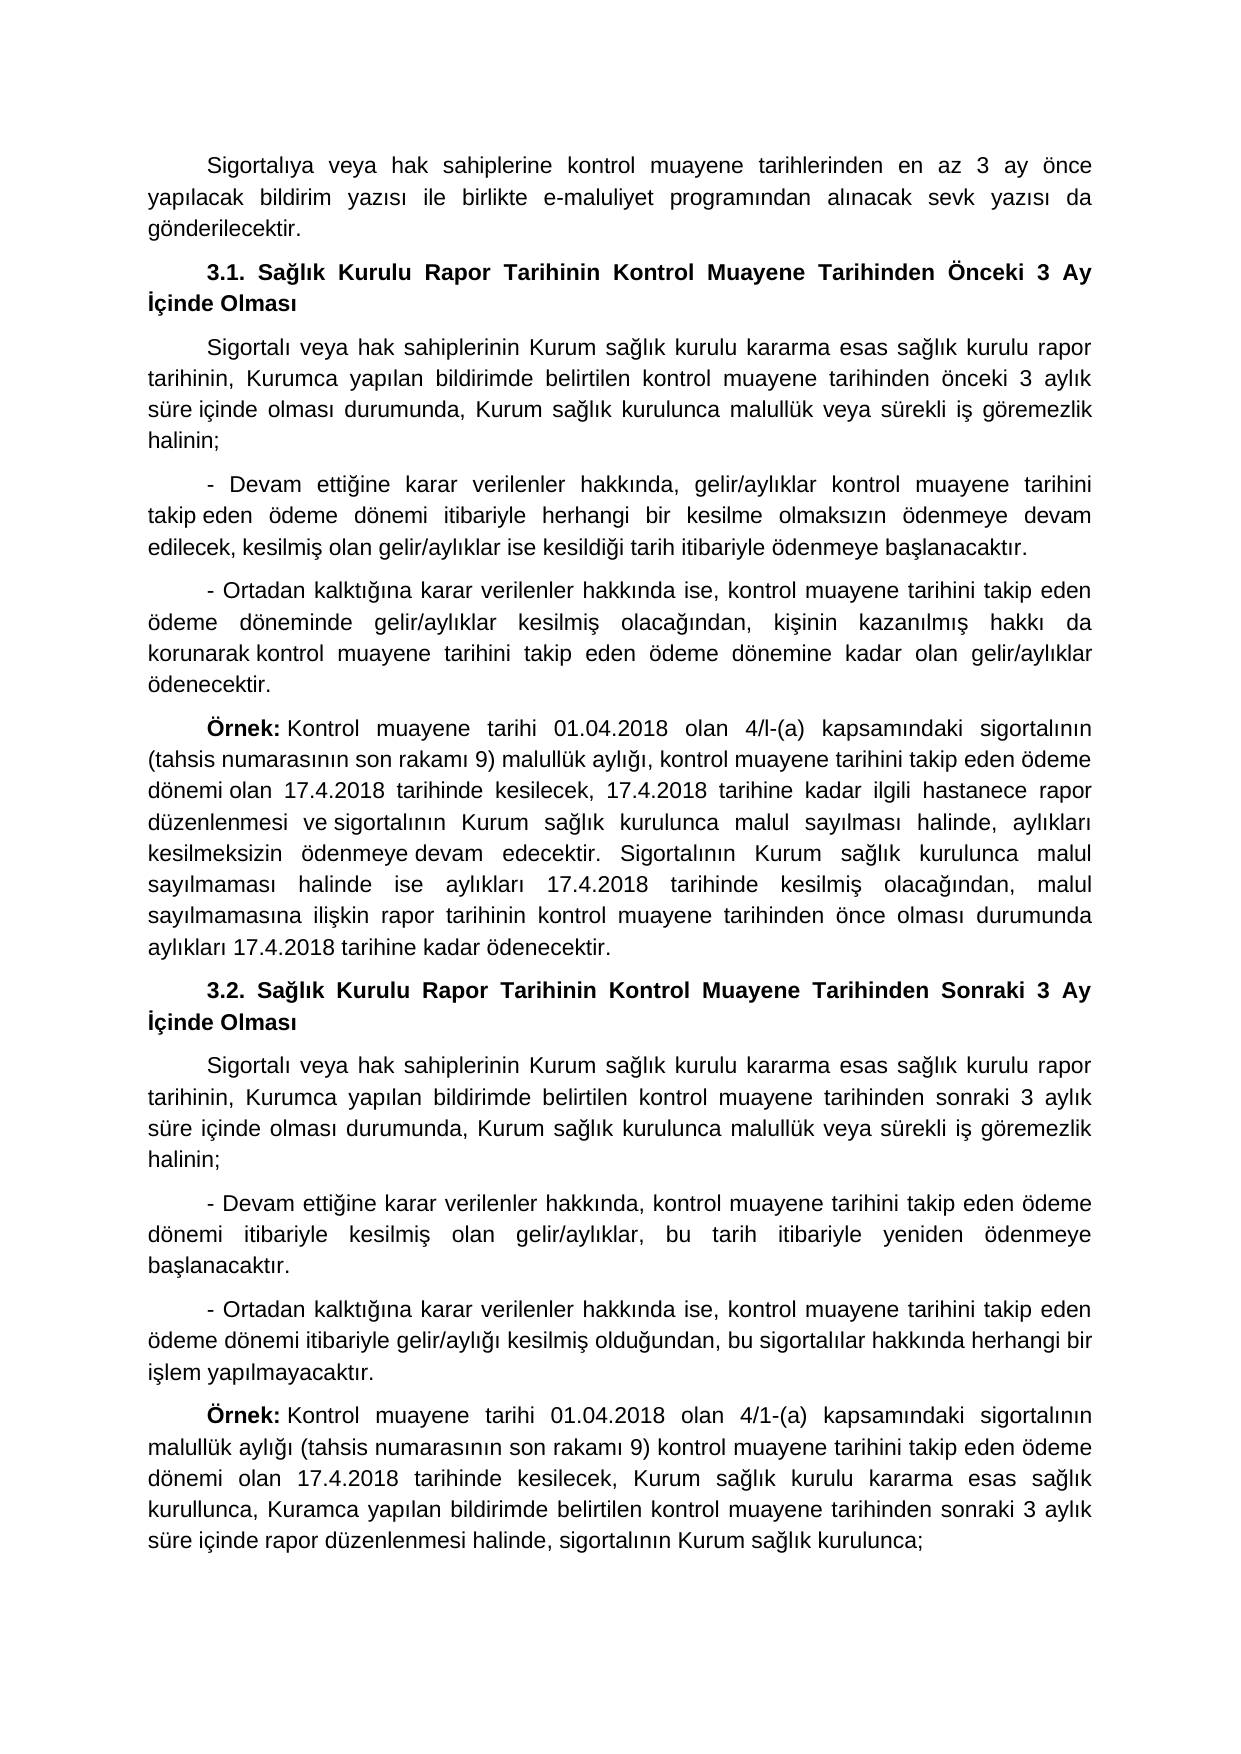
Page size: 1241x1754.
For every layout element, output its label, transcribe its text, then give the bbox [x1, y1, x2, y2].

text 3.1. Sağlık Kurulu Rapor Tarihinin Kontrol Muayene Tarihinden Önceki 3 Ay İçinde Olması [148, 254, 1093, 316]
text - Devam ettiğine karar verilenler hakkında, kontrol muayene tarihini takip eden ödeme dönemi itibariyle kesilmiş olan gelir/aylıklar, bu tarih itibariyle yeniden ödenmeye başlanacaktır. [148, 1185, 1093, 1279]
text Sigortalıya veya hak sahiplerine kontrol muayene tarihlerinden en az 3 ay önce yapılacak bildirim yazısı ile birlikte e-maluliyet programından alınacak sevk yazısı da gönderilecektir. [148, 148, 1093, 241]
text - Ortadan kalktığına karar verilenler hakkında ise, kontrol muayene tarihini takip eden ödeme dönemi itibariyle gelir/aylığı kesilmiş olduğundan, bu sigortalılar hakkında herhangi bir işlem yapılmayacaktır. [148, 1291, 1093, 1385]
text Örnek: Kontrol muayene tarihi 01.04.2018 olan 4/l-(a) kapsamındaki sigortalının (tahsis numarasının son rakamı 9) malullük aylığı, kontrol muayene tarihini takip eden ödeme dönemi olan 17.4.2018 tarihinde kesilecek, 17.4.2018 tarihine kadar ilgili hastanece rapor düzenlenmesi ve sigortalının Kurum sağlık kurulunca malul sayılması halinde, aylıkları kesilmeksizin ödenmeye devam edecektir. Sigortalının Kurum sağlık kurulunca malul sayılmaması halinde ise aylıkları 17.4.2018 tarihinde kesilmiş olacağından, malul sayılmamasına ilişkin rapor tarihinin kontrol muayene tarihinden önce olması durumunda aylıkları 17.4.2018 tarihine kadar ödenecektir. [148, 710, 1093, 960]
text Sigortalı veya hak sahiplerinin Kurum sağlık kurulu kararma esas sağlık kurulu rapor tarihinin, Kurumca yapılan bildirimde belirtilen kontrol muayene tarihinden sonraki 3 aylık süre içinde olması durumunda, Kurum sağlık kurulunca malullük veya sürekli iş göremezlik halinin; [148, 1048, 1093, 1173]
text Örnek: Kontrol muayene tarihi 01.04.2018 olan 4/1-(a) kapsamındaki sigortalının malullük aylığı (tahsis numarasının son rakamı 9) kontrol muayene tarihini takip eden ödeme dönemi olan 17.4.2018 tarihinde kesilecek, Kurum sağlık kurulu kararma esas sağlık kurullunca, Kuramca yapılan bildirimde belirtilen kontrol muayene tarihinden sonraki 3 aylık süre içinde rapor düzenlenmesi halinde, sigortalının Kurum sağlık kurulunca; [148, 1398, 1093, 1554]
text 3.2. Sağlık Kurulu Rapor Tarihinin Kontrol Muayene Tarihinden Sonraki 3 Ay İçinde Olması [148, 973, 1093, 1035]
text - Devam ettiğine karar verilenler hakkında, gelir/aylıklar kontrol muayene tarihini takip eden ödeme dönemi itibariyle herhangi bir kesilme olmaksızın ödenmeye devam edilecek, kesilmiş olan gelir/aylıklar ise kesildiği tarih itibariyle ödenmeye başlanacaktır. [148, 466, 1093, 560]
text Sigortalı veya hak sahiplerinin Kurum sağlık kurulu kararma esas sağlık kurulu rapor tarihinin, Kurumca yapılan bildirimde belirtilen kontrol muayene tarihinden önceki 3 aylık süre içinde olması durumunda, Kurum sağlık kurulunca malullük veya sürekli iş göremezlik halinin; [148, 329, 1093, 454]
text - Ortadan kalktığına karar verilenler hakkında ise, kontrol muayene tarihini takip eden ödeme döneminde gelir/aylıklar kesilmiş olacağından, kişinin kazanılmış hakkı da korunarak kontrol muayene tarihini takip eden ödeme dönemine kadar olan gelir/aylıklar ödenecektir. [148, 573, 1093, 698]
